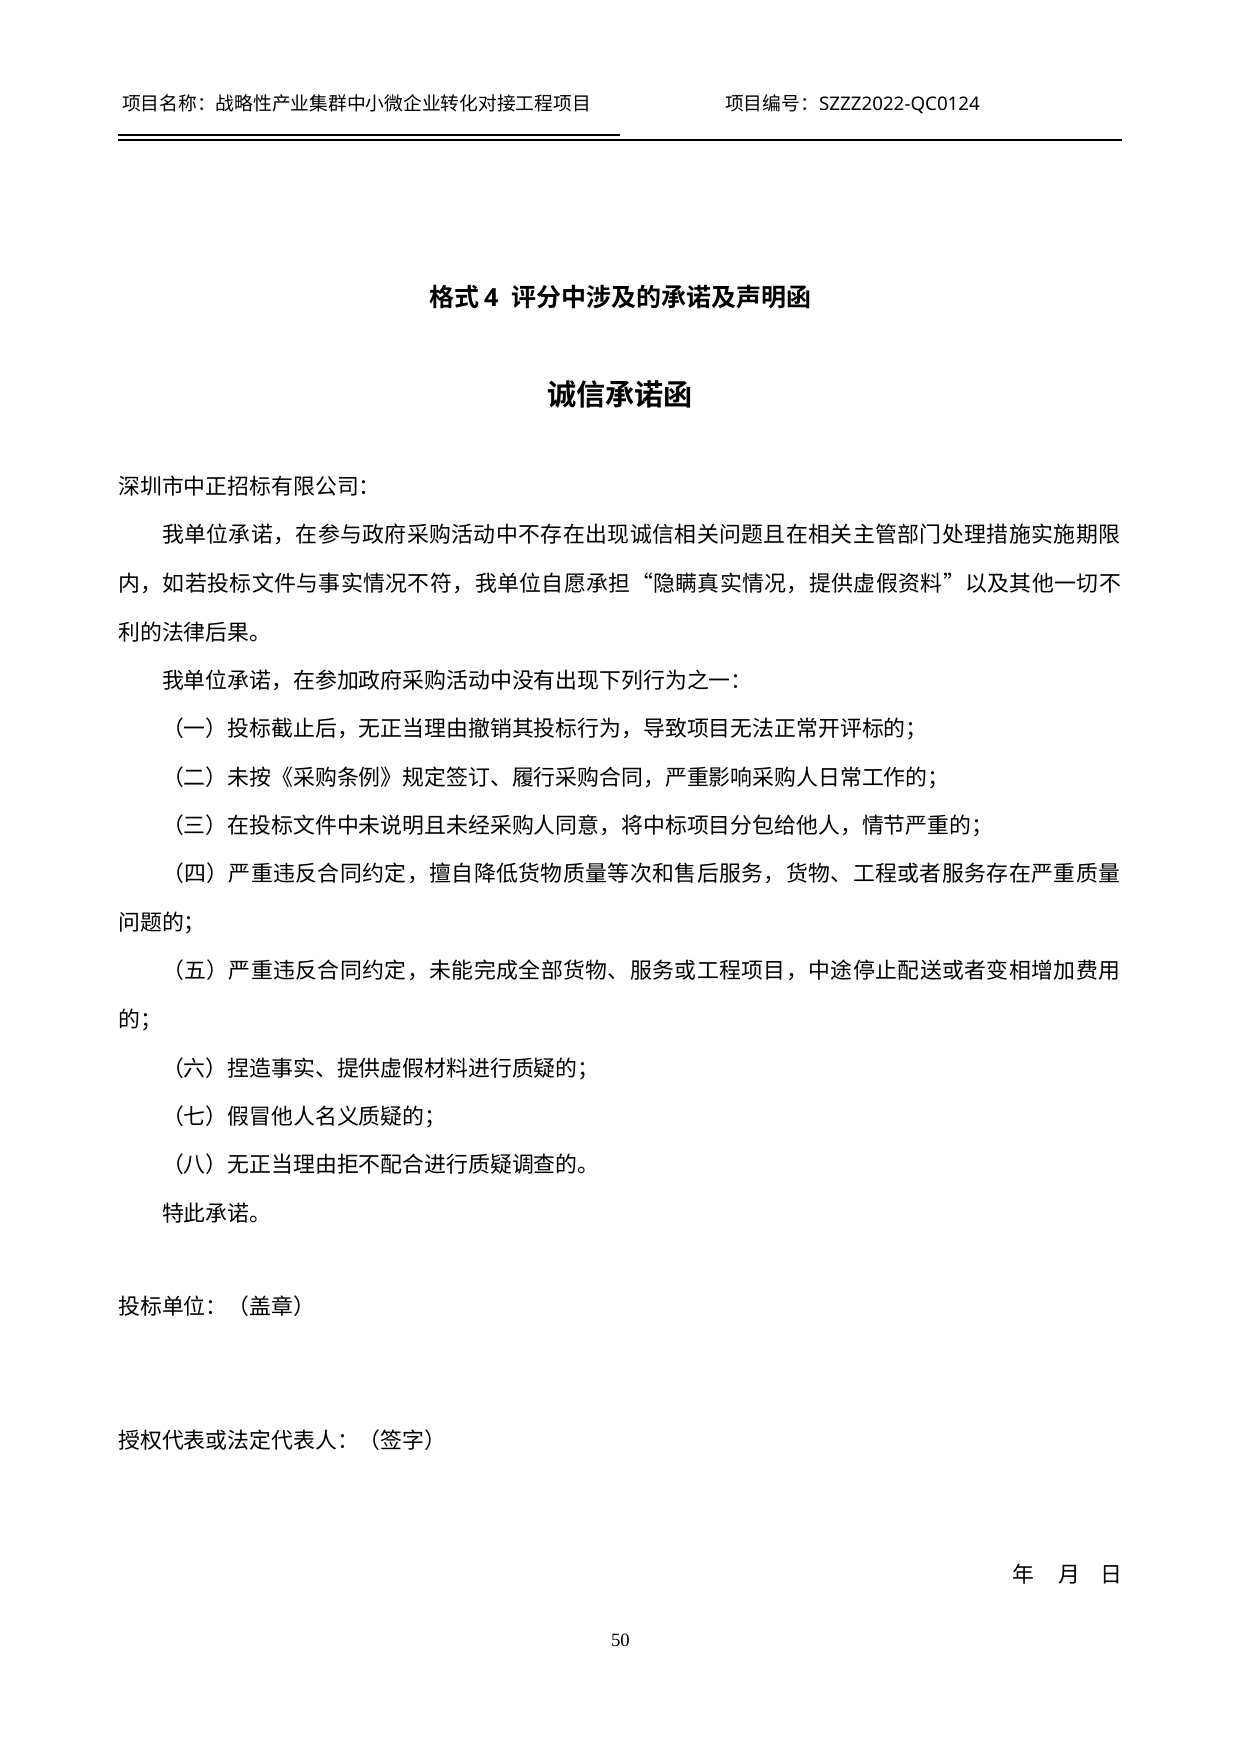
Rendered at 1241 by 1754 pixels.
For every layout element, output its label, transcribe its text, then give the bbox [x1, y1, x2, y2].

text （三）在投标文件中未说明且未经采购人同意，将中标项目分包给他人，情节严重的； [118, 808, 1122, 840]
text （一）投标截止后，无正当理由撤销其投标行为，导致项目无法正常开评标的； [118, 711, 1122, 743]
text 授权代表或法定代表人：（签字） [118, 1423, 1122, 1454]
text 年 月 日 [118, 1557, 1122, 1588]
text 我单位承诺，在参加政府采购活动中没有出现下列行为之一： [118, 663, 1122, 695]
text 诚信承诺函 [118, 361, 1122, 426]
text 深圳市中正招标有限公司： [118, 468, 1122, 501]
text （八）无正当理由拒不配合进行质疑调查的。 [118, 1147, 1122, 1179]
text 投标单位：（盖章） [118, 1289, 1122, 1320]
text （六）捏造事实、提供虚假材料进行质疑的； [118, 1050, 1122, 1083]
text 特此承诺。 [118, 1195, 1122, 1228]
text （五）严重违反合同约定，未能完成全部货物、服务或工程项目，中途停止配送或者变相增加费用的； [118, 953, 1122, 1034]
text （七）假冒他人名义质疑的； [118, 1098, 1122, 1131]
text （二）未按《采购条例》规定签订、履行采购合同，严重影响采购人日常工作的； [118, 759, 1122, 792]
text 我单位承诺，在参与政府采购活动中不存在出现诚信相关问题且在相关主管部门处理措施实施期限内，如若投标文件与事实情况不符，我单位自愿承担“隐瞒真实情况，提供虚假资料”以及其他一切不利的法律后果。 [118, 517, 1122, 647]
subtitle 格式4 评分中涉及的承诺及声明函 [118, 263, 1122, 328]
text （四）严重违反合同约定，擅自降低货物质量等次和售后服务，货物、工程或者服务存在严重质量问题的； [118, 856, 1122, 937]
